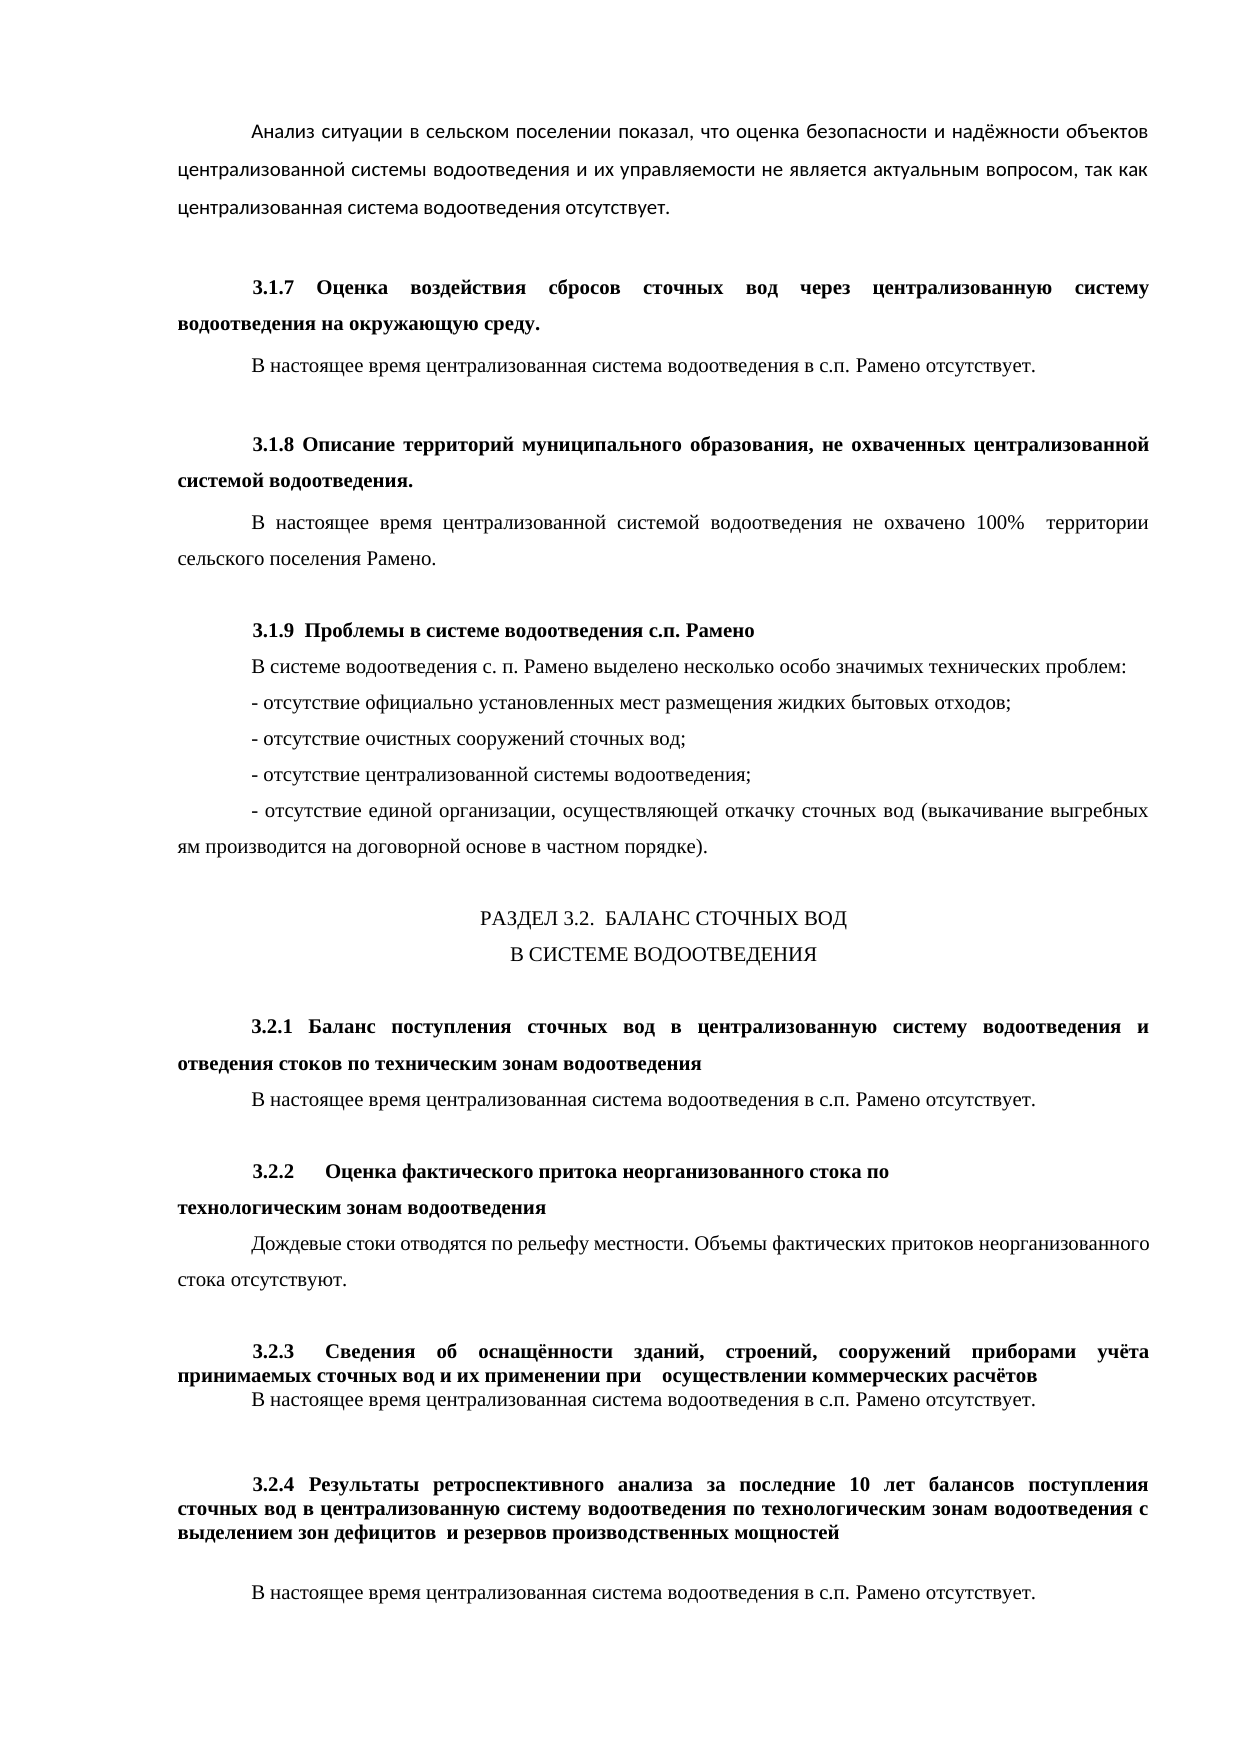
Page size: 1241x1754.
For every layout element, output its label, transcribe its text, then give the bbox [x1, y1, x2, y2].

text В настоящее время централизованной системой водоотведения не охвачено 100% территории сельского поселения Рамено. [177, 510, 1150, 570]
text РАЗДЕЛ 3.2. БАЛАНС СТОЧНЫХ ВОД [177, 906, 1150, 930]
list Оценка фактического притока неорганизованного стока по [177, 1158, 1150, 1183]
text - отсутствие централизованной системы водоотведения; [177, 762, 1150, 786]
text В СИСТЕМЕ ВОДООТВЕДЕНИЯ [177, 942, 1150, 966]
text Анализ ситуации в сельском поселении показал, что оценка безопасности и надёжности объектов централизованной системы водоотведения и их управляемости не является актуальным вопросом, так как централизованная система водоотведения отсутствует. [177, 118, 1150, 220]
text 3.1.7 Оценка воздействия сбросов сточных вод через централизованную систему водоотведения на окружающую среду. [177, 275, 1150, 335]
text В настоящее время централизованная система водоотведения в с.п. Рамено отсутствует. [177, 1086, 1150, 1111]
text Дождевые стоки отводятся по рельефу местности. Объемы фактических притоков неорганизованного стока отсутствуют. [177, 1231, 1150, 1291]
text В настоящее время централизованная система водоотведения в с.п. Рамено отсутствует. [177, 1387, 1150, 1411]
text - отсутствие официально установленных мест размещения жидких бытовых отходов; [177, 690, 1150, 714]
text В настоящее время централизованная система водоотведения в с.п. Рамено отсутствует. [177, 353, 1150, 377]
text - отсутствие единой организации, осуществляющей откачку сточных вод (выкачивание выгребных ям производится на договорной основе в частном порядке). [177, 798, 1150, 858]
list Сведения об оснащённости зданий, строений, сооружений приборами учёта принимаемых сточных вод и их применении при осуществлении коммерческих расчётов [177, 1339, 1150, 1387]
text технологическим зонам водоотведения [177, 1194, 1150, 1219]
text - отсутствие очистных сооружений сточных вод; [177, 726, 1150, 750]
text 3.1.9 Проблемы в системе водоотведения с.п. Рамено [177, 618, 1150, 642]
text 3.2.1 Баланс поступления сточных вод в централизованную систему водоотведения и отведения стоков по техническим зонам водоотведения [177, 1014, 1150, 1074]
text 3.1.8 Описание территорий муниципального образования, не охваченных централизованной системой водоотведения. [177, 431, 1150, 492]
list Результаты ретроспективного анализа за последние 10 лет балансов поступления сточных вод в централизованную систему водоотведения по технологическим зонам водоотведения с выделением зон дефицитов и резервов производственных мощностей [177, 1471, 1150, 1544]
text В системе водоотведения с. п. Рамено выделено несколько особо значимых технических проблем: [177, 654, 1150, 678]
text В настоящее время централизованная система водоотведения в с.п. Рамено отсутствует. [177, 1580, 1150, 1604]
